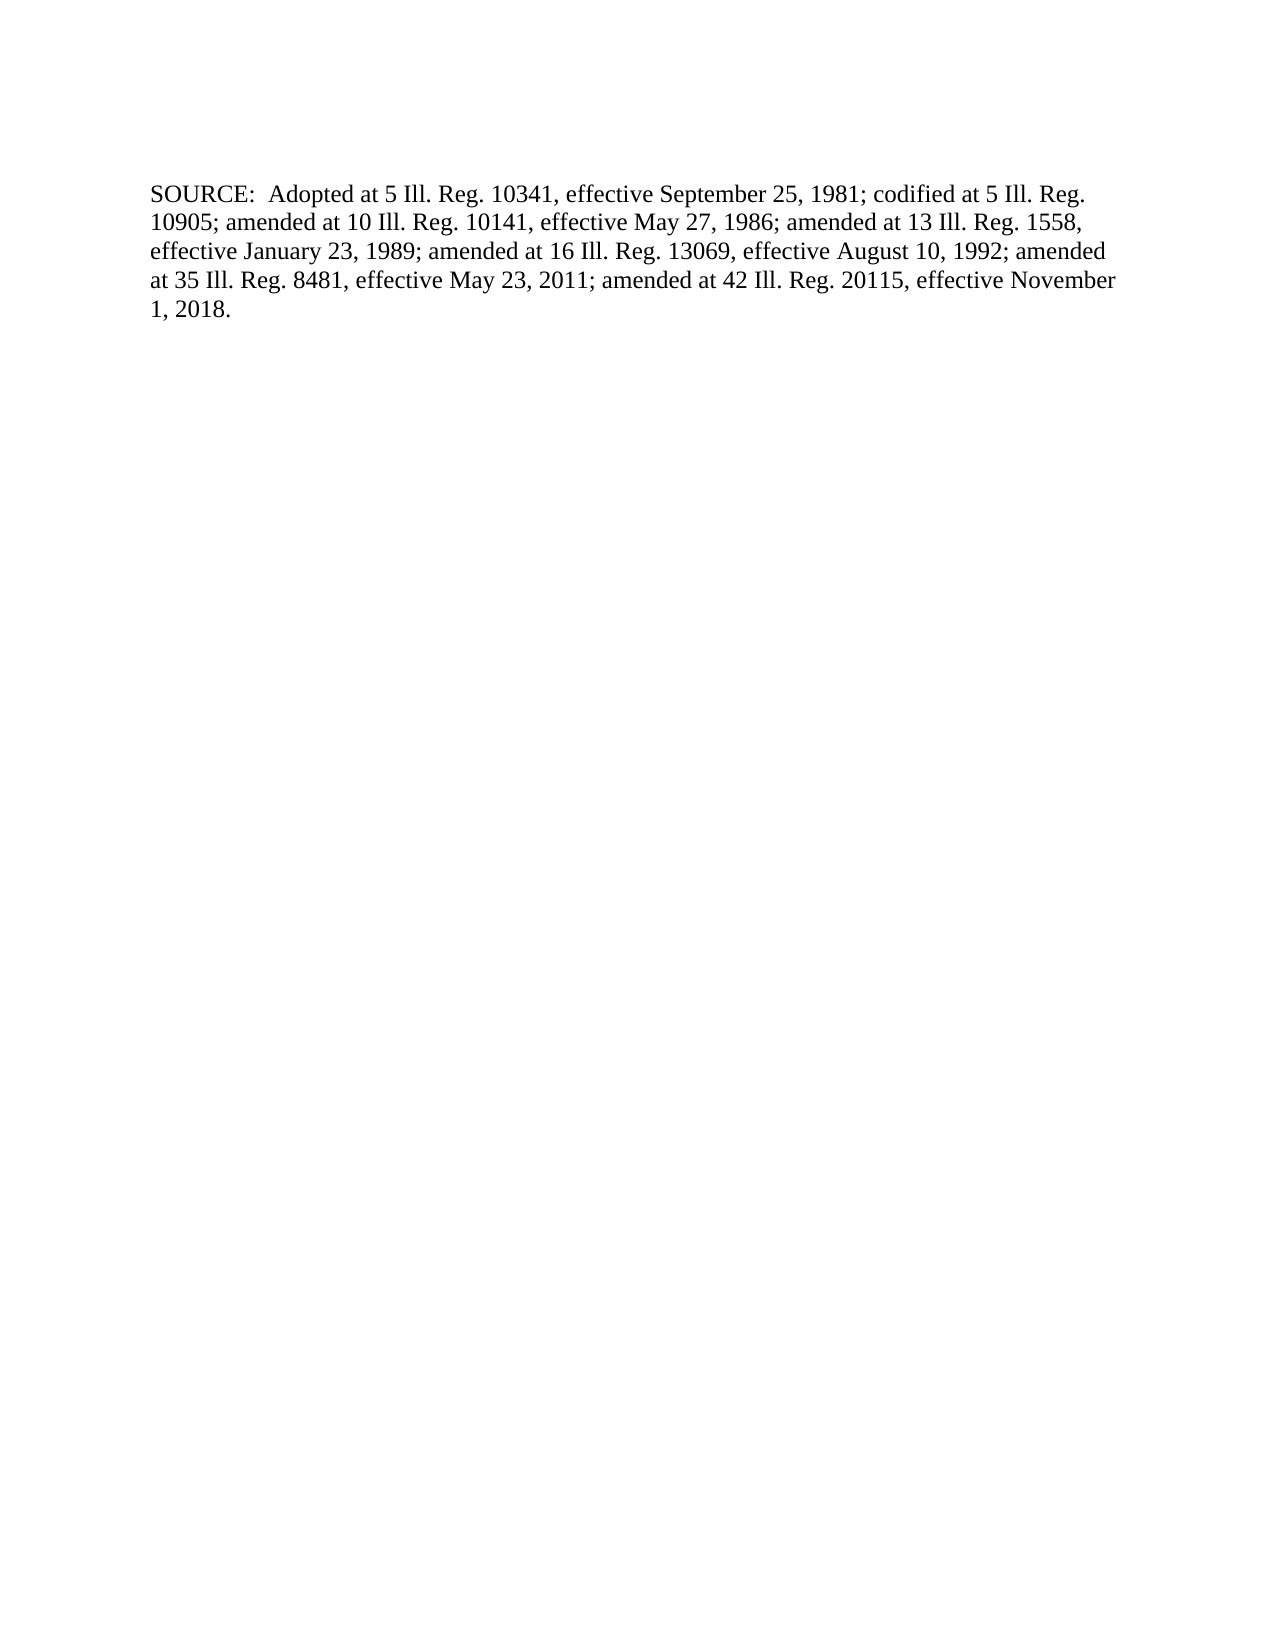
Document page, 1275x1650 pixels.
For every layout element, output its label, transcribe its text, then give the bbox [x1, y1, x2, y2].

text SOURCE: Adopted at 5 Ill. Reg. 10341, effective September 25, 1981; codified at 5 Ill. Reg. 10905; amended at 10 Ill. Reg. 10141, effective May 27, 1986; amended at 13 Ill. Reg. 1558, effective January 23, 1989; amended at 16 Ill. Reg. 13069, effective August 10, 1992; amended at 35 Ill. Reg. 8481, effective May 23, 2011; amended at 42 Ill. Reg. 20115, effective November 1, 2018. [150, 179, 1125, 322]
